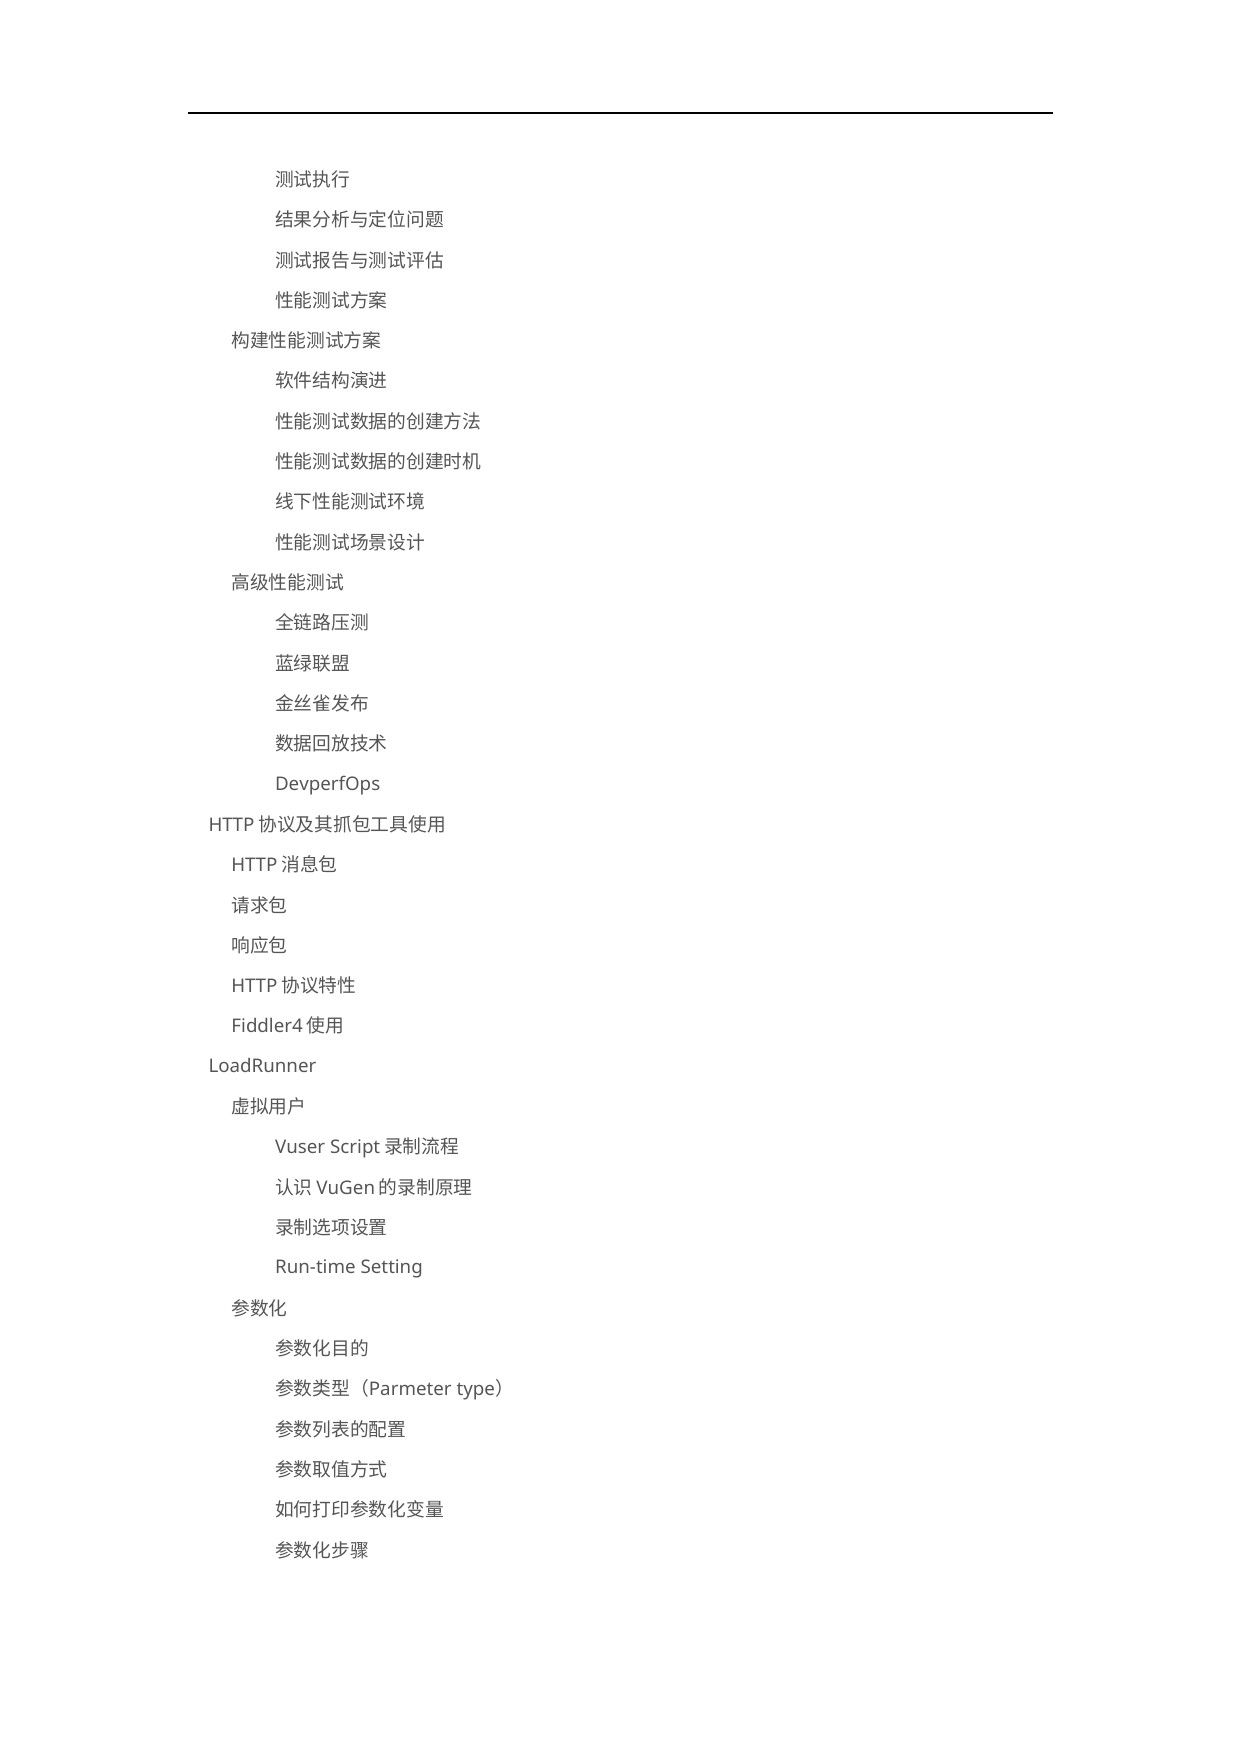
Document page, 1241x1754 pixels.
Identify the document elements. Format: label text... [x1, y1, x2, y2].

text 虚拟用户 [187, 1089, 1053, 1122]
text 全链路压测 [231, 605, 1053, 638]
text 性能测试方案 [231, 283, 1053, 315]
text 性能测试场景设计 [231, 525, 1053, 557]
text 参数化目的 [231, 1331, 1053, 1363]
text 性能测试数据的创建时机 [231, 444, 1053, 477]
text HTTP消息包 [187, 847, 1053, 880]
text HTTP协议及其抓包工具使用 [187, 807, 1053, 839]
text Run-time Setting [231, 1250, 1053, 1283]
text DevperfOps [231, 767, 1053, 799]
text 数据回放技术 [231, 726, 1053, 759]
text 金丝雀发布 [231, 686, 1053, 718]
text 如何打印参数化变量 [231, 1492, 1053, 1525]
text 认识VuGen的录制原理 [231, 1170, 1053, 1202]
text 测试执行 [231, 162, 1053, 194]
text 高级性能测试 [187, 565, 1053, 598]
text 参数列表的配置 [231, 1412, 1053, 1444]
text 构建性能测试方案 [187, 323, 1053, 356]
text 参数化 [187, 1291, 1053, 1323]
text 响应包 [187, 928, 1053, 960]
text Fiddler4使用 [187, 1008, 1053, 1041]
text 请求包 [187, 888, 1053, 920]
text 软件结构演进 [231, 363, 1053, 396]
text HTTP协议特性 [187, 968, 1053, 1001]
text 参数取值方式 [231, 1452, 1053, 1484]
text Vuser Script录制流程 [231, 1129, 1053, 1162]
text 蓝绿联盟 [231, 646, 1053, 678]
text 线下性能测试环境 [231, 484, 1053, 517]
text 参数类型（Parmeter type） [231, 1371, 1053, 1404]
text 测试报告与测试评估 [231, 243, 1053, 275]
text 录制选项设置 [231, 1210, 1053, 1243]
text LoadRunner [187, 1049, 1053, 1081]
text 性能测试数据的创建方法 [231, 404, 1053, 436]
text 参数化步骤 [231, 1533, 1053, 1565]
text 结果分析与定位问题 [231, 202, 1053, 235]
